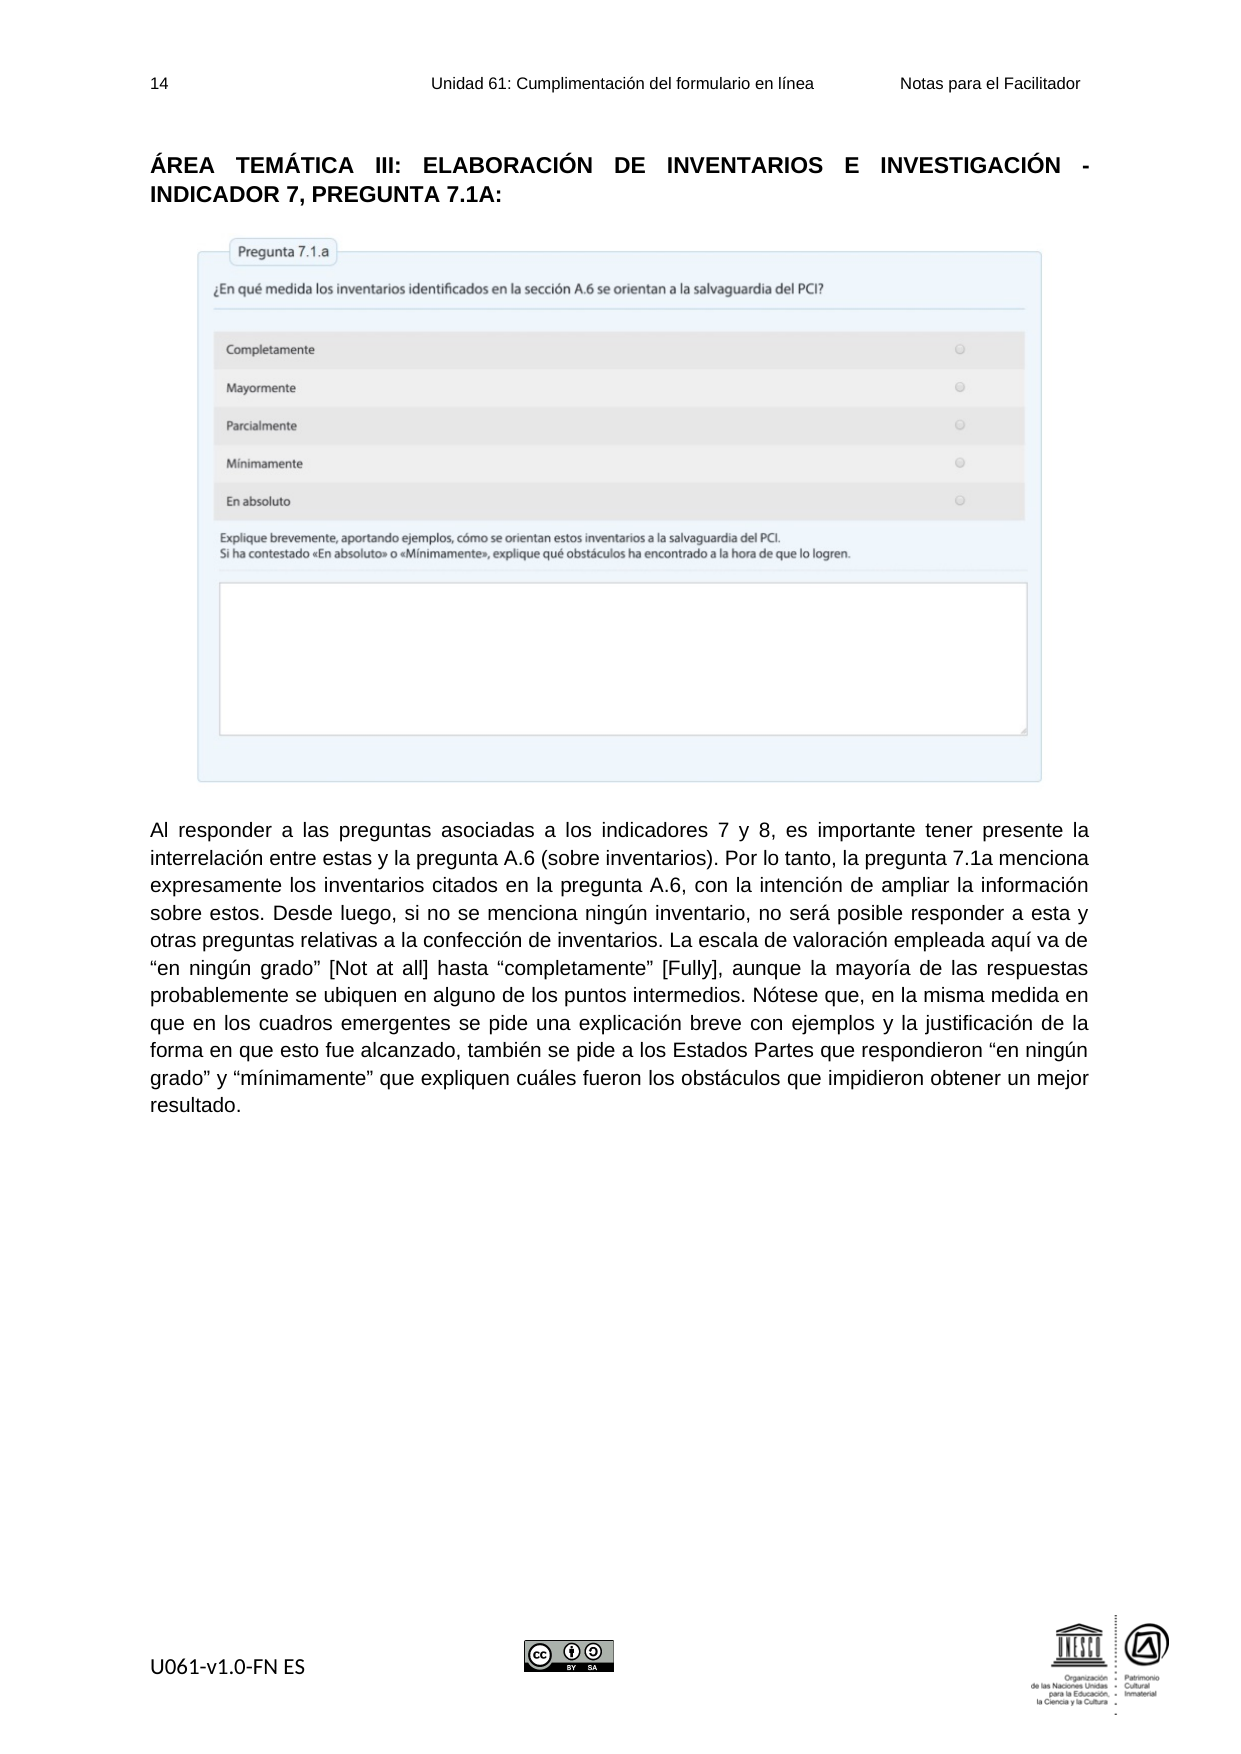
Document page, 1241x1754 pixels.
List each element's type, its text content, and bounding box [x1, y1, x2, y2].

text Al responder a las preguntas asociadas a los indicadores 7 y 8, es importante tener presente la interrelación entre estas y la pregunta A.6 (sobre inventarios). Por lo tanto, la pregunta 7.1a menciona expresamente los inventarios citados en la pregunta A.6, con la intención de ampliar la información sobre estos. Desde luego, si no se menciona ningún inventario, no será posible responder a esta y otras preguntas relativas a la confección de inventarios. La escala de valoración empleada aquí va de “en ningún grado” [Not at all] hasta “completamente” [Fully], aunque la mayoría de las respuestas probablemente se ubiquen en alguno de los puntos intermedios. Nótese que, en la misma medida en que en los cuadros emergentes se pide una explicación breve con ejemplos y la justificación de la forma en que esto fue alcanzado, también se pide a los Estados Partes que respondieron “en ningún grado” y “mínimamente” que expliquen cuáles fueron los obstáculos que impidieron obtener un mejor resultado. [150, 818, 1090, 1117]
picture [181, 233, 1059, 790]
picture [524, 1640, 614, 1672]
picture [1031, 1615, 1169, 1715]
subtitle Área temática III: Elaboración de inventarios e investigación - Indicador 7, pregunta 7.1a: [150, 150, 1090, 208]
